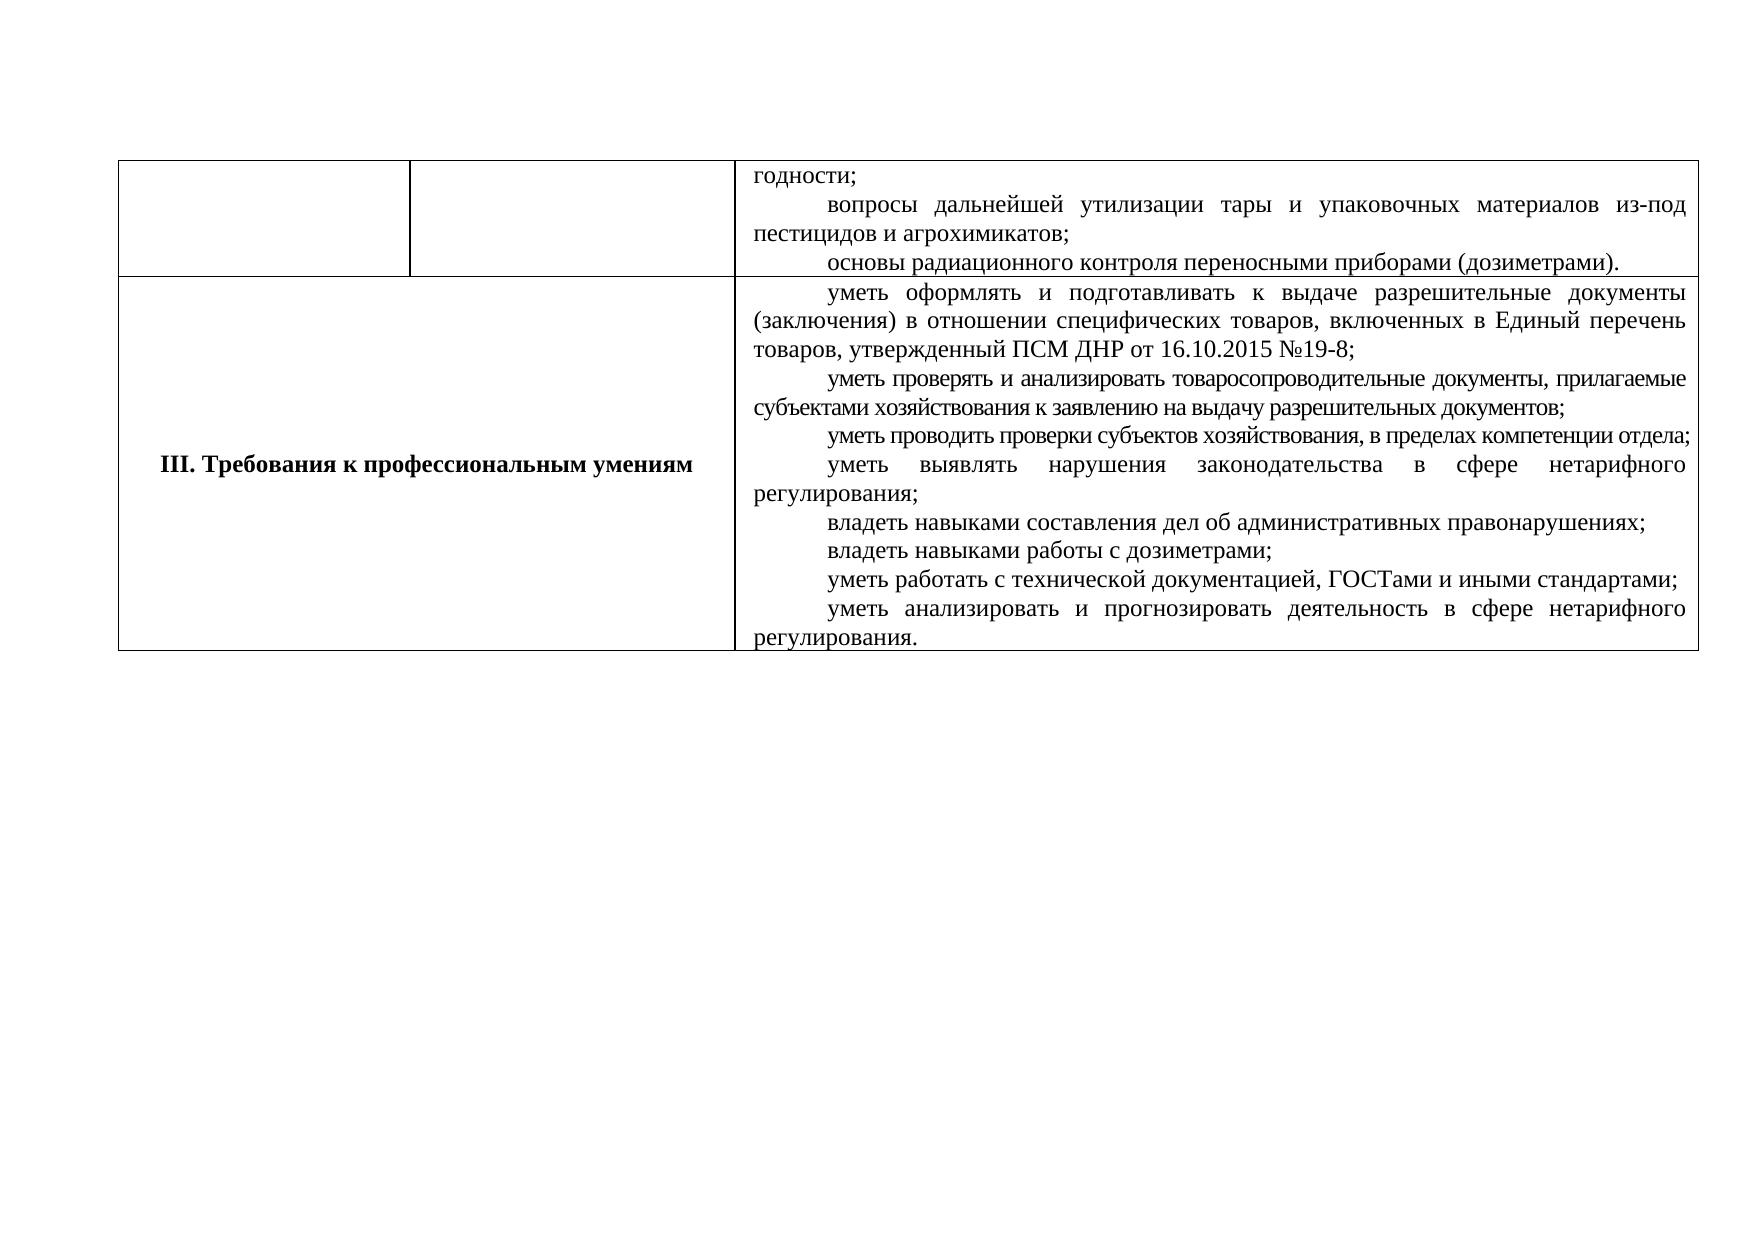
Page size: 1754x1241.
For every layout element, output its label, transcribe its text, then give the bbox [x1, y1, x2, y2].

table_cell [736, 161, 1698, 276]
table_cell III. Требования к профессиональным умениям [119, 277, 734, 650]
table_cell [411, 161, 734, 276]
table_cell уметь оформлять и подготавливать к выдаче разрешительные документы (заключения) в отношении специфических товаров, включенных в Единый перечень товаров, утвержденный ПСМ ДНР от 16.10.2015 №19-8; уметь проверять и анализировать товаросопроводительные документы, прилагаемые субъектами хозяйствования к заявлению на выдачу разрешительных документов; уметь проводить проверки субъектов хозяйствования, в пределах компетенции отдела; уметь выявлять нарушения законодательства в сфере нетарифного регулирования; владеть навыками составления дел об административных правонарушениях; владеть навыками работы с дозиметрами; уметь работать с технической документацией, ГОСТами и иными стандартами; уметь анализировать и прогнозировать деятельность в сфере нетарифного регулирования. [736, 277, 1698, 650]
